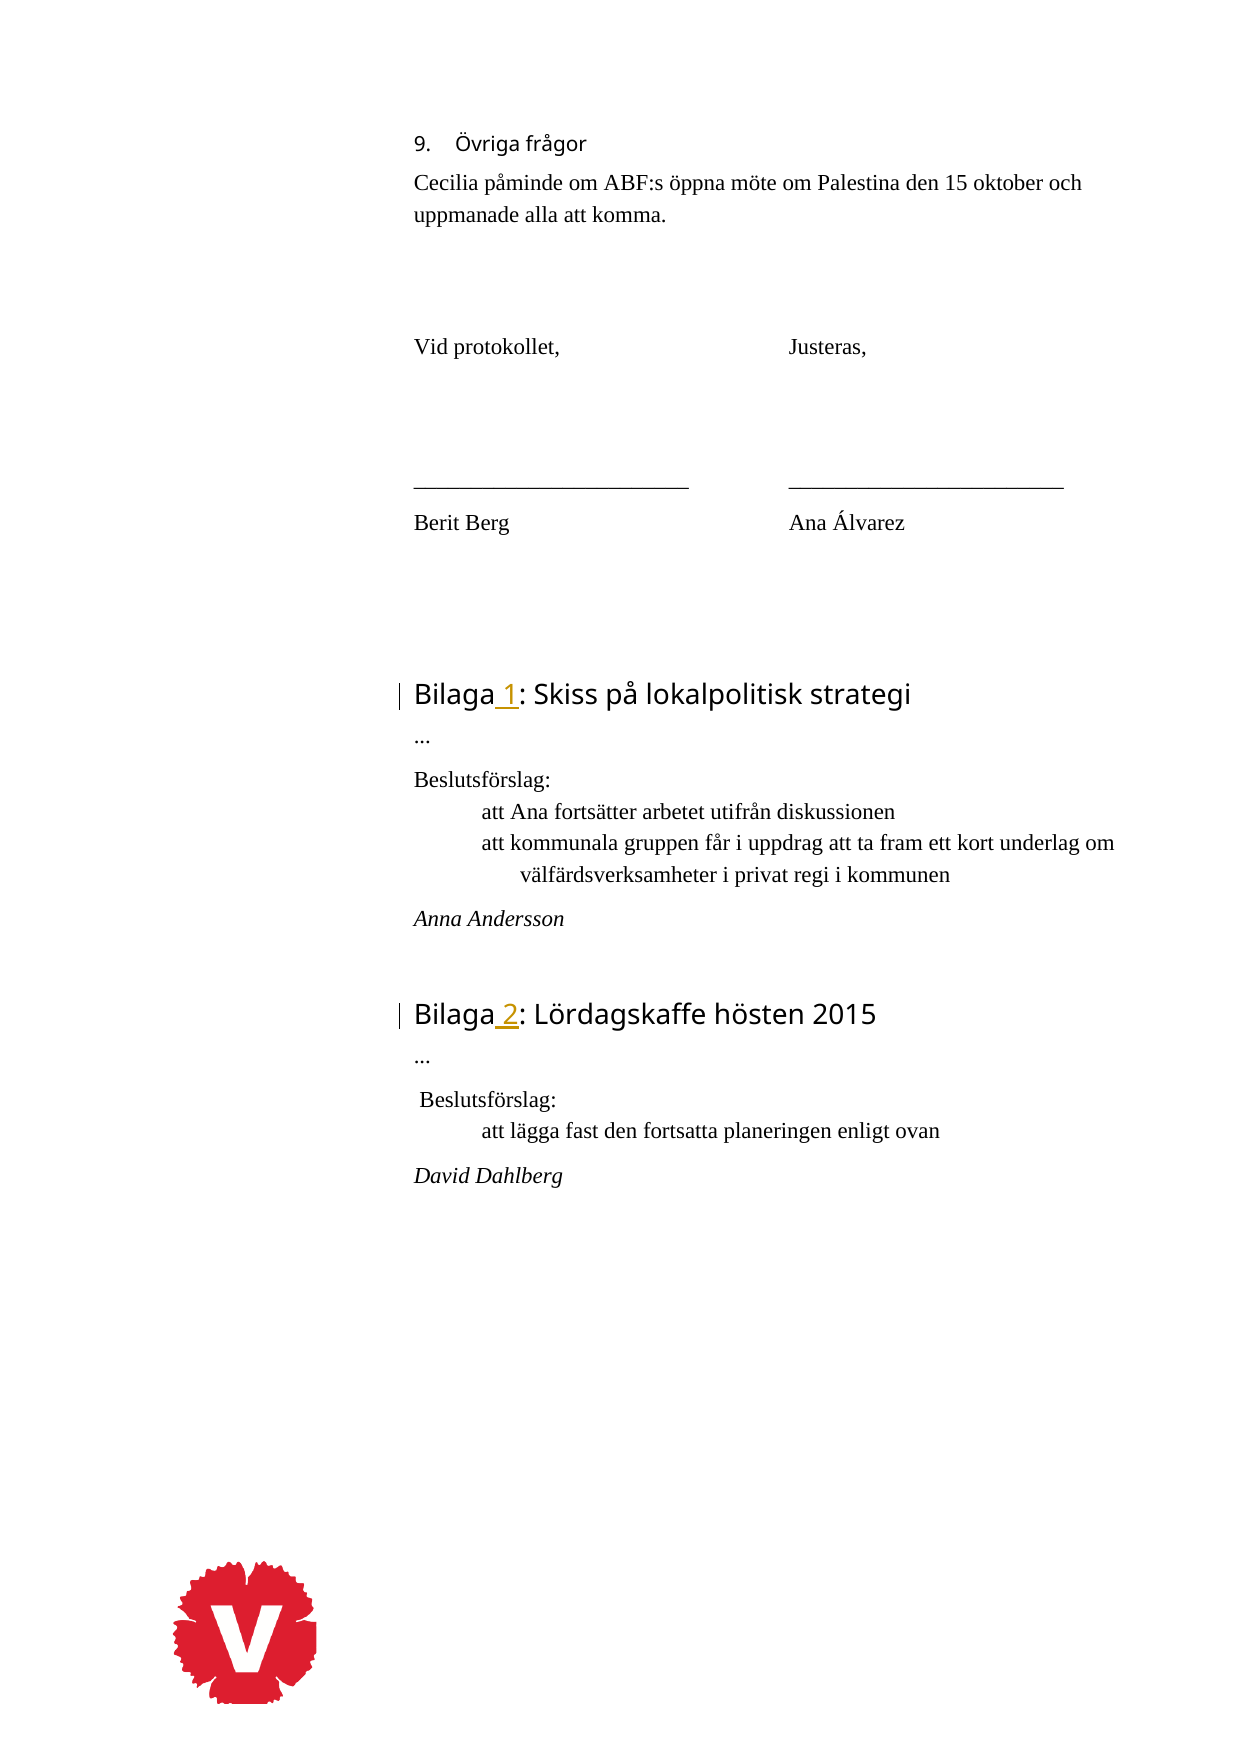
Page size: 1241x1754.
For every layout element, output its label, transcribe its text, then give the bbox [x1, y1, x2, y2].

subtitle Övriga frågor [413, 131, 1152, 157]
text ... [413, 722, 1152, 748]
text ... [413, 1042, 1152, 1068]
text att Ana fortsätter arbetet utifrån diskussionen [413, 798, 1152, 824]
text Vid protokollet, Justeras, [413, 333, 1152, 359]
text Anna Andersson [413, 905, 1152, 931]
text Bilaga: Lördagskaffe hösten 2015 [413, 1003, 1152, 1029]
text David Dahlberg [413, 1162, 1152, 1188]
text att kommunala gruppen får i uppdrag att ta fram ett kort underlag om välfärdsverksamheter i privat regi i kommunen [413, 829, 1152, 887]
text ________________________ ________________________ [413, 465, 1152, 492]
text Bilaga: Skiss på lokalpolitisk strategi [413, 683, 1152, 709]
text Cecilia påminde om ABF:s öppna möte om Palestina den 15 oktober och uppmanade alla att komma. [413, 169, 1152, 227]
text att lägga fast den fortsatta planeringen enligt ovan [413, 1118, 1152, 1144]
picture [172, 1560, 317, 1704]
text Berit Berg Ana Álvarez [413, 509, 1152, 567]
text Beslutsförslag: [413, 766, 1152, 792]
text Beslutsförslag: [413, 1086, 1152, 1112]
